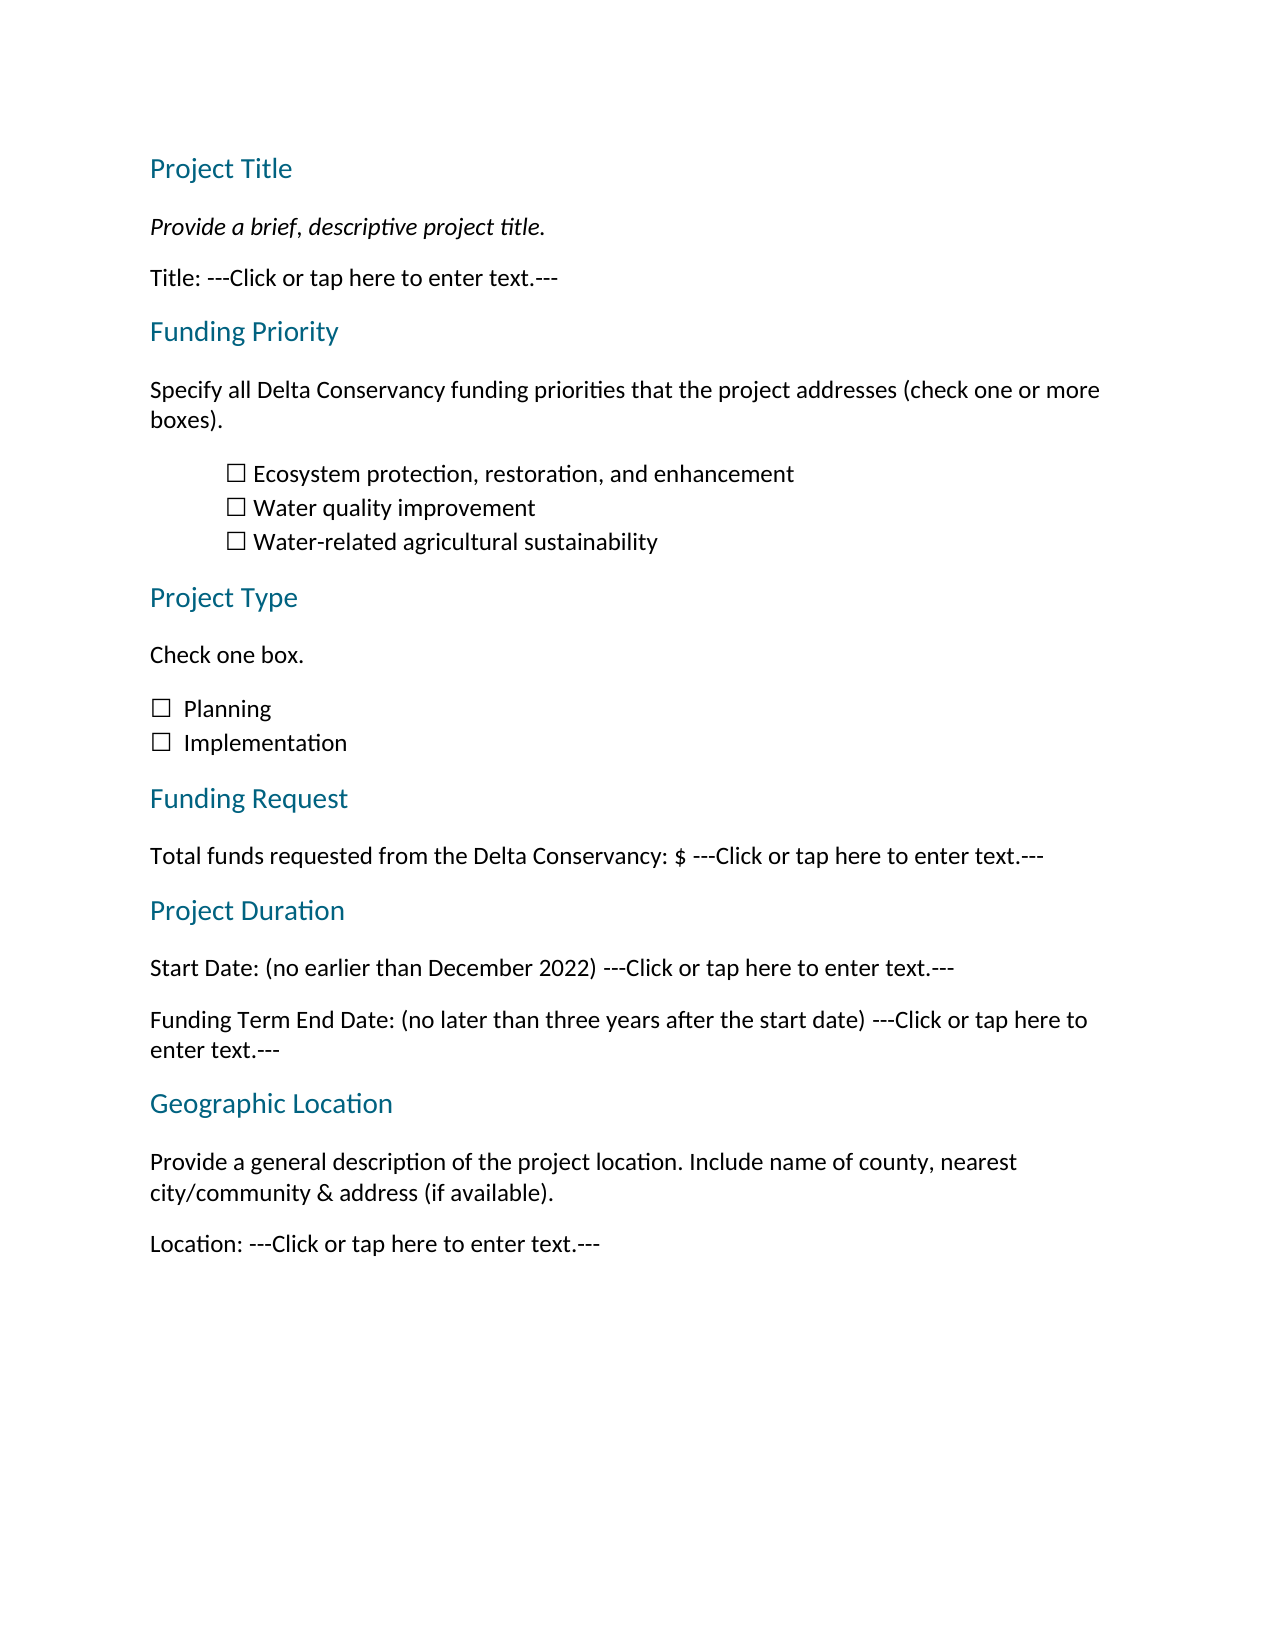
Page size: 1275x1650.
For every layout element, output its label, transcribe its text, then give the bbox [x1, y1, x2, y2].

text Location: [150, 1228, 1125, 1259]
text Specify all Delta Conservancy funding priorities that the project addresses (check one or more boxes). [150, 374, 1125, 435]
text Funding Term End Date: (no later than three years after the start date) [150, 1004, 1125, 1065]
subtitle Geographic Location [150, 1086, 1125, 1121]
text Provide a general description of the project location. Include name of county, nearest city/community & address (if available). [150, 1146, 1125, 1207]
text Check one box. [150, 639, 1125, 670]
text Planning Implementation [150, 691, 1125, 759]
text Start Date: (no earlier than December 2022) [150, 952, 1125, 983]
subtitle Funding Priority [150, 313, 1125, 349]
subtitle Project Type [150, 579, 1125, 614]
list Water quality improvement [225, 490, 1125, 524]
text Total funds requested from the Delta Conservancy: $ [150, 840, 1125, 871]
subtitle Project Duration [150, 892, 1125, 927]
text Title: [150, 262, 1125, 292]
list Ecosystem protection, restoration, and enhancement [225, 456, 1125, 490]
subtitle Project Title [150, 150, 1125, 186]
text Provide a brief, descriptive project title. [150, 211, 1125, 241]
list Water-related agricultural sustainability [225, 524, 1125, 558]
subtitle Funding Request [150, 780, 1125, 815]
